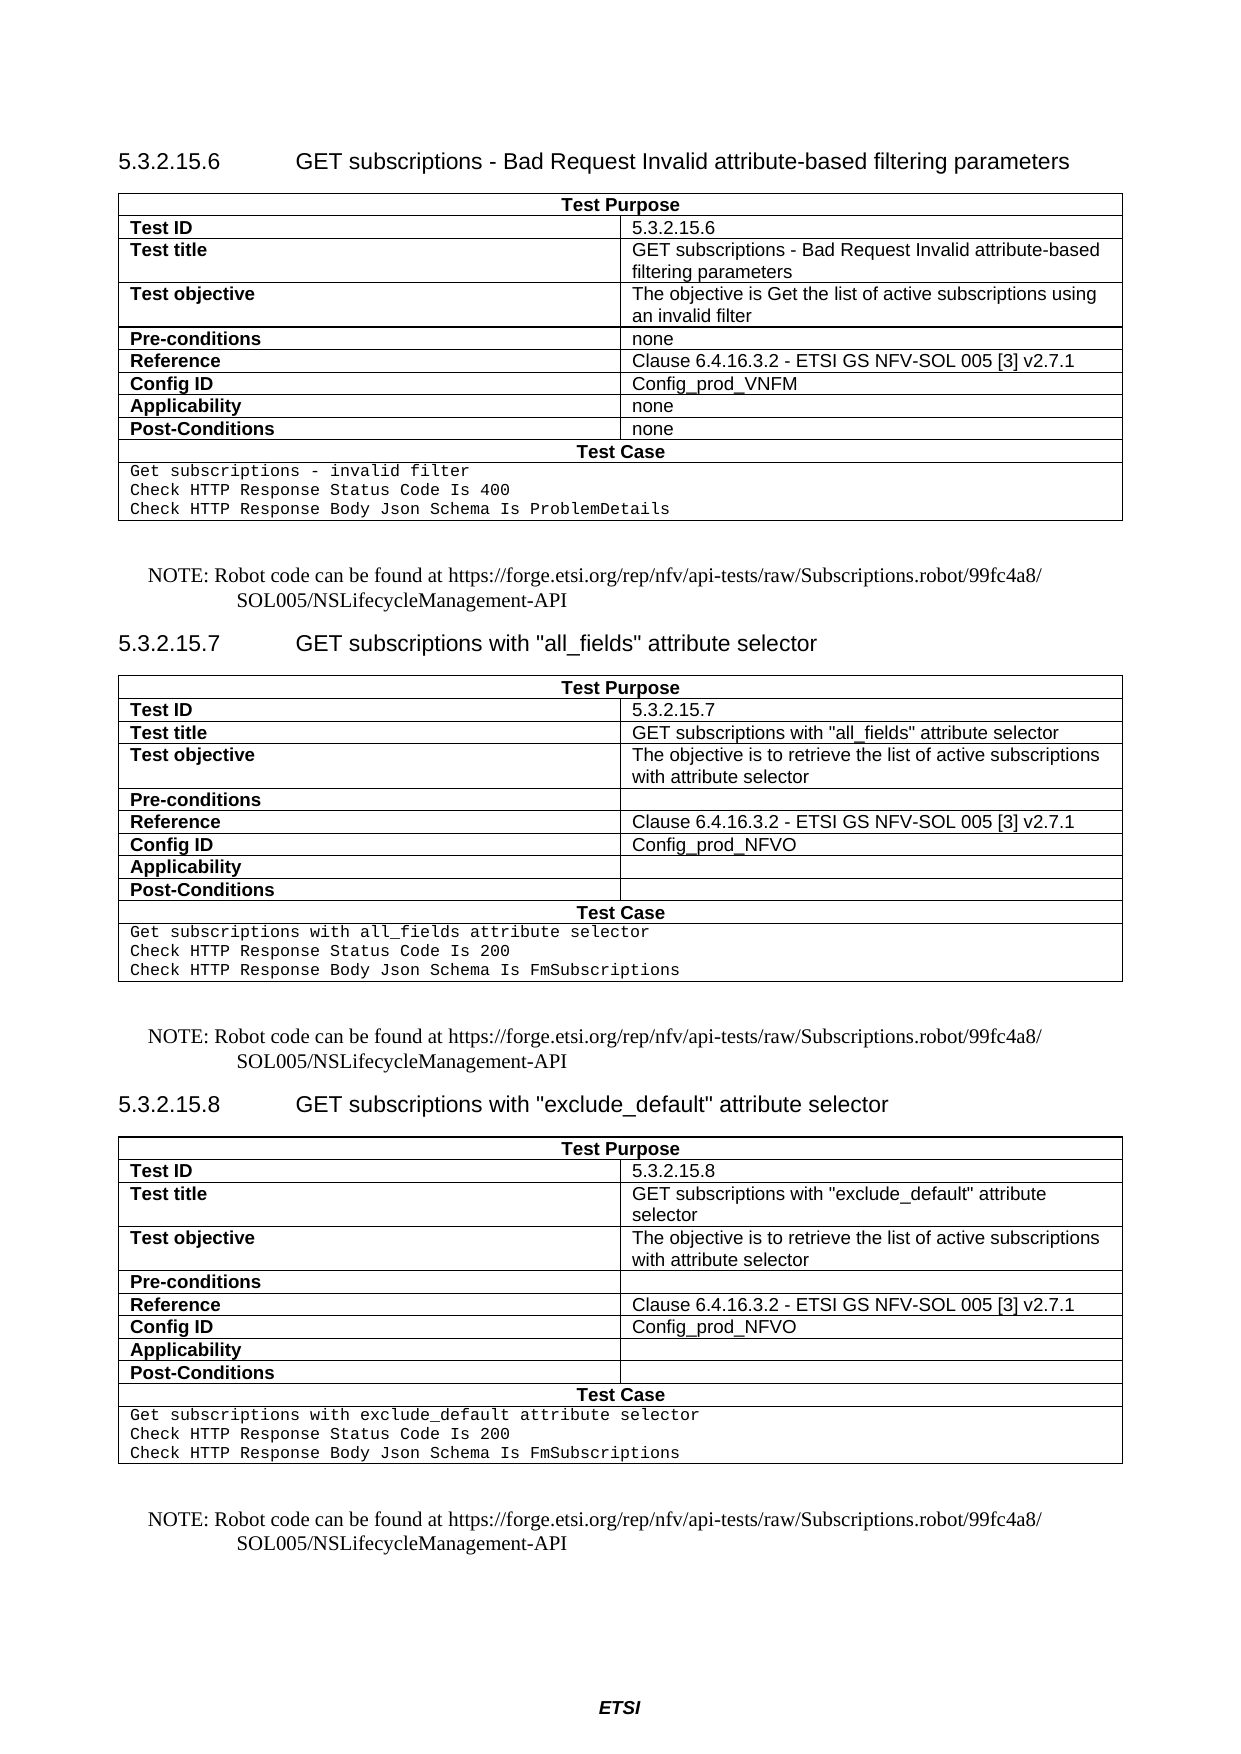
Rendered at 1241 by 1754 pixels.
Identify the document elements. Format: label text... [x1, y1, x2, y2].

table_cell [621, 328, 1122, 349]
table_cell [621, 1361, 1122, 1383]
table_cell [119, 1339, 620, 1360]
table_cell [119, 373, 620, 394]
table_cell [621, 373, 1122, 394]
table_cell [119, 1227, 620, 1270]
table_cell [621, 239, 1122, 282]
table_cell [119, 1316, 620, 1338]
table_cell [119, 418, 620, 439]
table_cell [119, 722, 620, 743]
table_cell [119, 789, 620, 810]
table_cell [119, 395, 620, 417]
subtitle 5.3.2.15.6 GET subscriptions - Bad Request Invalid attribute-based filtering parameters [118, 148, 1122, 174]
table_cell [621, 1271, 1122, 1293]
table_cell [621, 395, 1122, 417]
text NOTE: Robot code can be found at https://forge.etsi.org/rep/nfv/api-tests/raw/Subscriptions.robot/99fc4a8/SOL005/NSLifecycleManagement-API [148, 1507, 1122, 1555]
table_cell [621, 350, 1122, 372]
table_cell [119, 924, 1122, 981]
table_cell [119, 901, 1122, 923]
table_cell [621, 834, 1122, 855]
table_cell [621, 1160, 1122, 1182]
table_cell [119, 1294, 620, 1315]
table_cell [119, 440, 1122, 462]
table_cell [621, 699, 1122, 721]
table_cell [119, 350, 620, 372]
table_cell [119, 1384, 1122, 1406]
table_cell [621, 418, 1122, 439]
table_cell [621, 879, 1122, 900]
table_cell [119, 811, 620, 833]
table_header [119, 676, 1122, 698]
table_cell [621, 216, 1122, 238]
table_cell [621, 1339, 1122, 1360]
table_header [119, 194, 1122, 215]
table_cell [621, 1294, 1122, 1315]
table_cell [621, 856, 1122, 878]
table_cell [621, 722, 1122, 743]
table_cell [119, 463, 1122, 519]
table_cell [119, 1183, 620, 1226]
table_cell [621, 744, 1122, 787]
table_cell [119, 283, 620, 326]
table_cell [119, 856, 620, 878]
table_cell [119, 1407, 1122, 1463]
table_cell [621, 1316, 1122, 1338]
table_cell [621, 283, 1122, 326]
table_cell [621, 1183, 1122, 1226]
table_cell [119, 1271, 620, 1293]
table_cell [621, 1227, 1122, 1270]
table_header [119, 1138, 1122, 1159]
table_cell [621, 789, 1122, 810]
text NOTE: Robot code can be found at https://forge.etsi.org/rep/nfv/api-tests/raw/Subscriptions.robot/99fc4a8/SOL005/NSLifecycleManagement-API [148, 1024, 1122, 1073]
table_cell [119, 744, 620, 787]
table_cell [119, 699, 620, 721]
subtitle 5.3.2.15.7 GET subscriptions with "all_fields" attribute selector [118, 630, 1122, 657]
subtitle 5.3.2.15.8 GET subscriptions with "exclude_default" attribute selector [118, 1091, 1122, 1118]
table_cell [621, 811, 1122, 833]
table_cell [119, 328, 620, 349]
text NOTE: Robot code can be found at https://forge.etsi.org/rep/nfv/api-tests/raw/Subscriptions.robot/99fc4a8/SOL005/NSLifecycleManagement-API [148, 563, 1122, 612]
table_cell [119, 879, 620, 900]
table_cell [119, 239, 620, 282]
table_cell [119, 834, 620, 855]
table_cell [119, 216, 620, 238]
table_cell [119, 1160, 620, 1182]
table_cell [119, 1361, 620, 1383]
